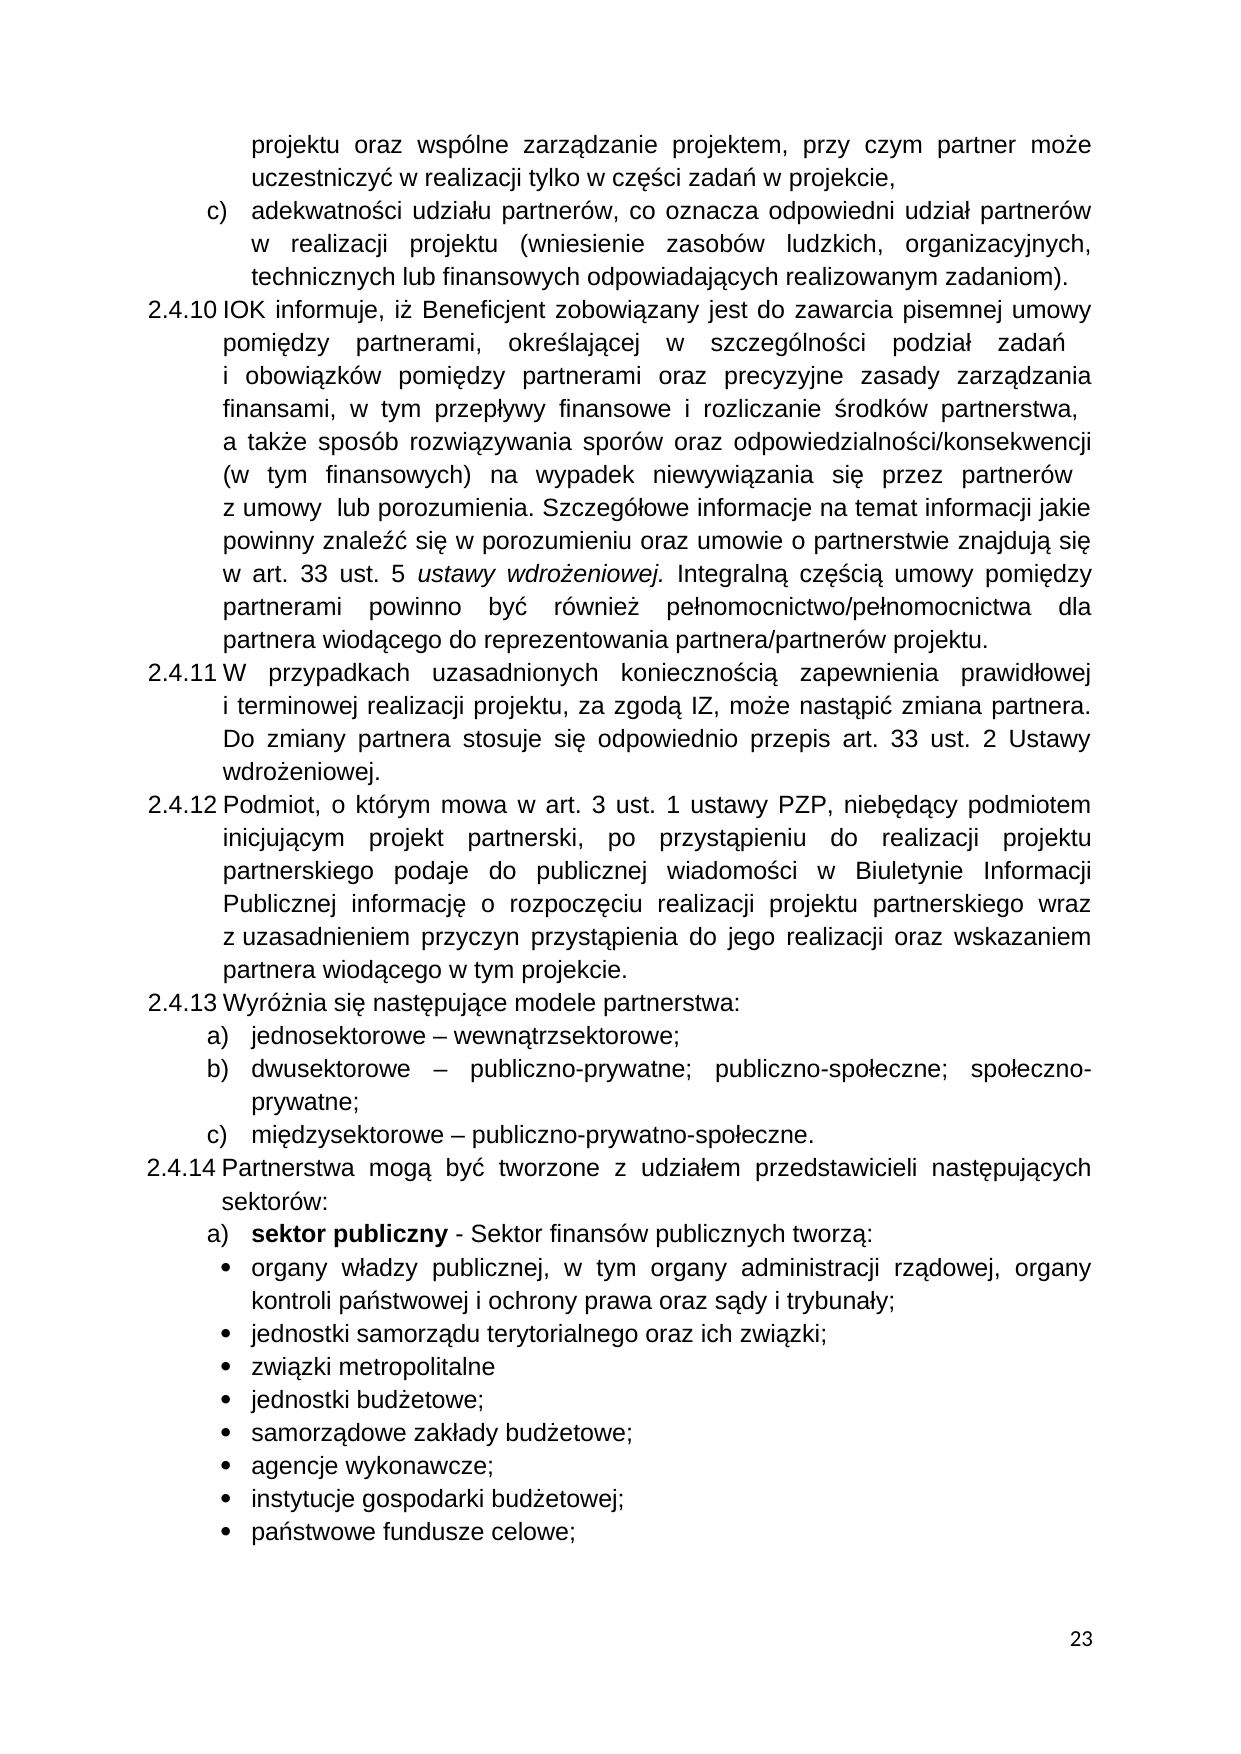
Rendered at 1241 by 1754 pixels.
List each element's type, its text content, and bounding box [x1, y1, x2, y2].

list samorządowe zakłady budżetowe; [221, 1418, 1093, 1447]
list agencje wykonawcze; [221, 1451, 1093, 1480]
list instytucje gospodarki budżetowej; [221, 1484, 1093, 1513]
list Wyróżnia się następujące modele partnerstwa: [148, 988, 1093, 1017]
list adekwatności udziału partnerów, co oznacza odpowiedni udział partnerów w realizacji projektu (wniesienie zasobów ludzkich, organizacyjnych, technicznych lub finansowych odpowiadających realizowanym zadaniom). [207, 196, 1093, 291]
list międzysektorowe – publiczno-prywatno-społeczne. [207, 1120, 1093, 1149]
list Podmiot, o którym mowa w art. 3 ust. 1 ustawy PZP, niebędący podmiotem inicjującym projekt partnerski, po przystąpieniu do realizacji projektu partnerskiego podaje do publicznej wiadomości w Biuletynie Informacji Publicznej informację o rozpoczęciu realizacji projektu partnerskiego wraz z uzasadnieniem przyczyn przystąpienia do jego realizacji oraz wskazaniem partnera wiodącego w tym projekcie. [148, 790, 1093, 984]
list jednosektorowe – wewnątrzsektorowe; [207, 1021, 1093, 1050]
list państwowe fundusze celowe; [221, 1517, 1093, 1546]
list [207, 130, 1093, 192]
list sektor publiczny - Sektor finansów publicznych tworzą: [207, 1219, 1093, 1248]
list jednostki budżetowe; [221, 1385, 1093, 1414]
list jednostki samorządu terytorialnego oraz ich związki; [221, 1319, 1093, 1347]
list Partnerstwa mogą być tworzone z udziałem przedstawicieli następujących sektorów: [146, 1153, 1093, 1215]
list W przypadkach uzasadnionych koniecznością zapewnienia prawidłowej i terminowej realizacji projektu, za zgodą IZ, może nastąpić zmiana partnera. Do zmiany partnera stosuje się odpowiednio przepis art. 33 ust. 2 Ustawy wdrożeniowej. [148, 658, 1093, 786]
list organy władzy publicznej, w tym organy administracji rządowej, organy kontroli państwowej i ochrony prawa oraz sądy i trybunały; [221, 1252, 1093, 1314]
list związki metropolitalne [221, 1352, 1093, 1381]
list IOK informuje, iż Beneficjent zobowiązany jest do zawarcia pisemnej umowy pomiędzy partnerami, określającej w szczególności podział zadań i obowiązków pomiędzy partnerami oraz precyzyjne zasady zarządzania finansami, w tym przepływy finansowe i rozliczanie środków partnerstwa, a także sposób rozwiązywania sporów oraz odpowiedzialności/konsekwencji (w tym finansowych) na wypadek niewywiązania się przez partnerów z umowy lub porozumienia. Szczegółowe informacje na temat informacji jakie powinny znaleźć się w porozumieniu oraz umowie o partnerstwie znajdują się w art. 33 ust. 5 ustawy wdrożeniowej. Integralną częścią umowy pomiędzy partnerami powinno być również pełnomocnictwo/pełnomocnictwa dla partnera wiodącego do reprezentowania partnera/partnerów projektu. [148, 295, 1093, 654]
list dwusektorowe – publiczno-prywatne; publiczno-społeczne; społeczno-prywatne; [207, 1054, 1093, 1116]
